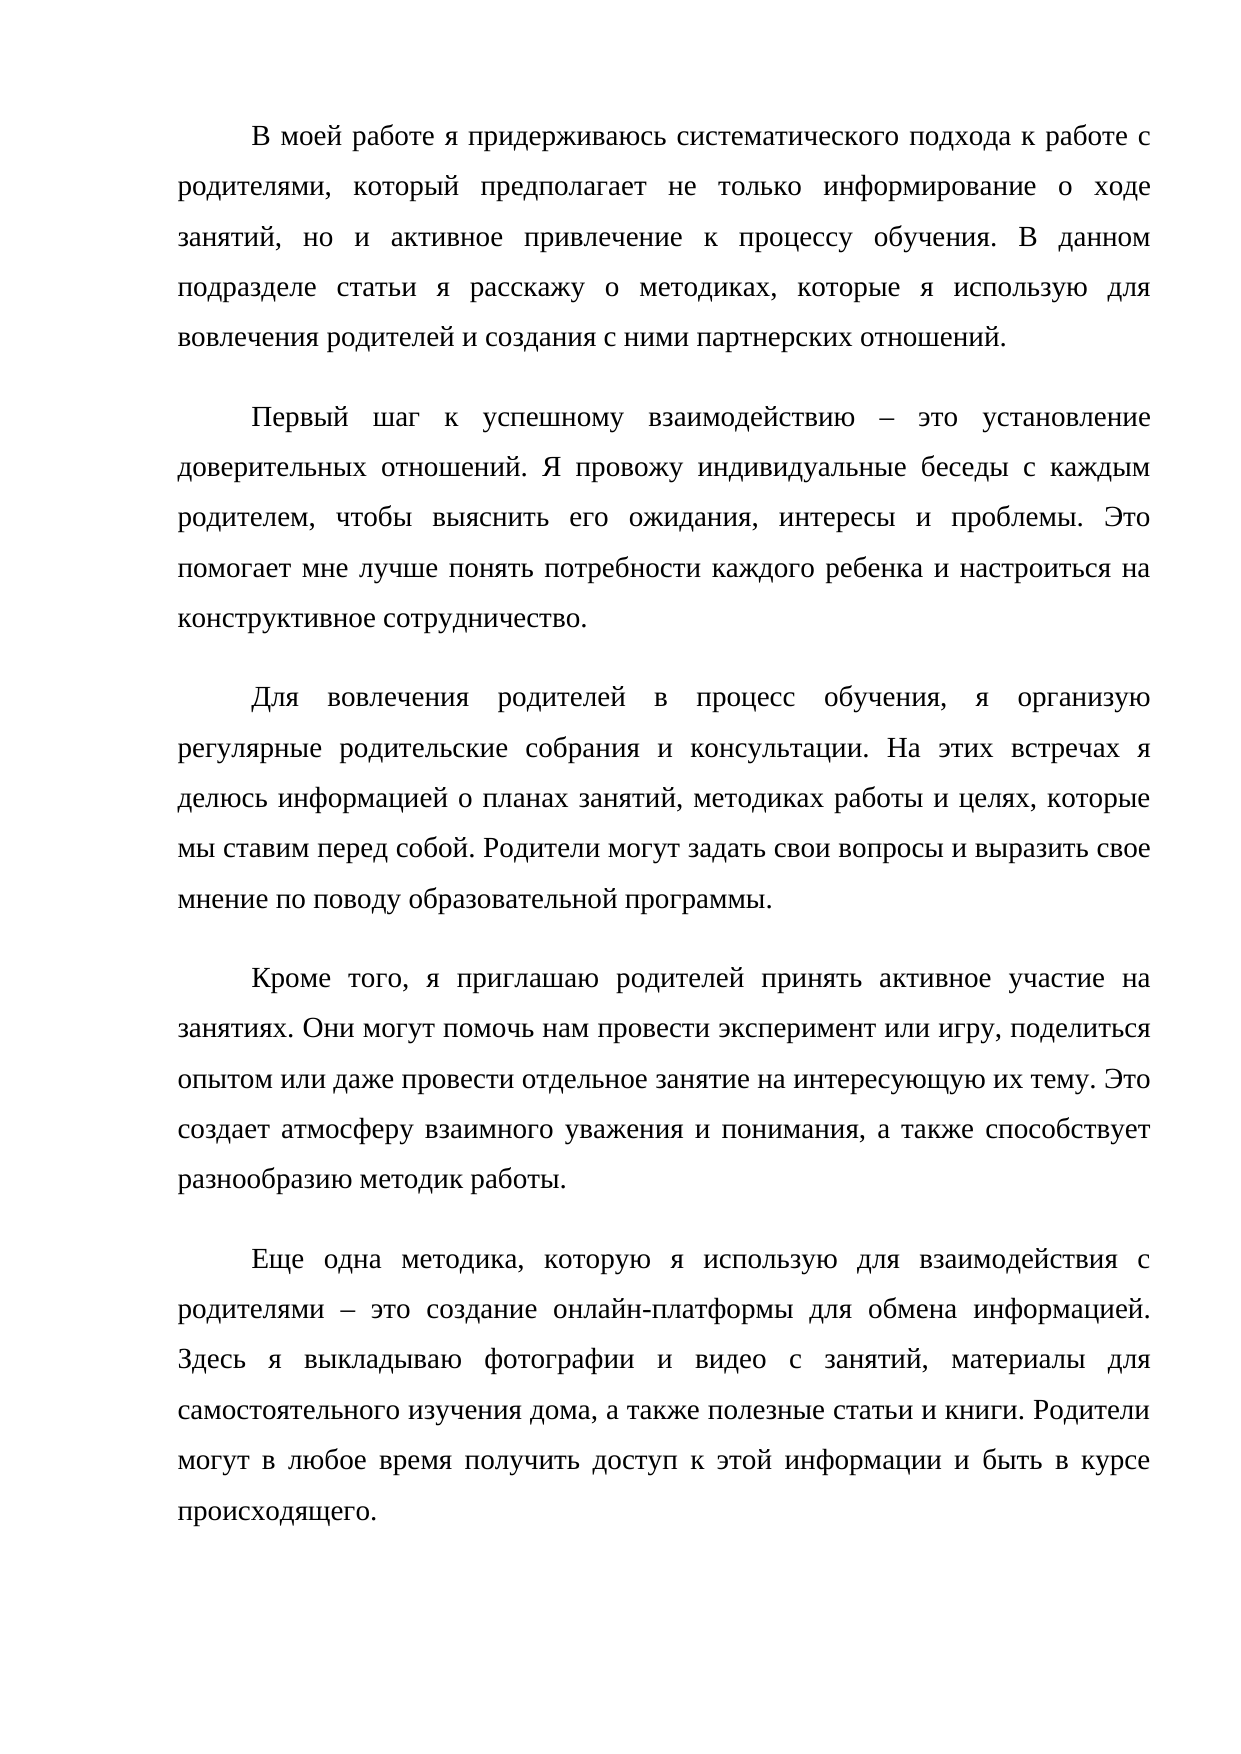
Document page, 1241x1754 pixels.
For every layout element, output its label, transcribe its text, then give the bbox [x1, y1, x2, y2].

text В моей работе я придерживаюсь систематического подхода к работе с родителями, который предполагает не только информирование о ходе занятий, но и активное привлечение к процессу обучения. В данном подразделе статьи я расскажу о методиках, которые я использую для вовлечения родителей и создания с ними партнерских отношений. [177, 118, 1152, 353]
text Первый шаг к успешному взаимодействию – это установление доверительных отношений. Я провожу индивидуальные беседы с каждым родителем, чтобы выяснить его ожидания, интересы и проблемы. Это помогает мне лучше понять потребности каждого ребенка и настроиться на конструктивное сотрудничество. [177, 399, 1152, 634]
text Для вовлечения родителей в процесс обучения, я организую регулярные родительские собрания и консультации. На этих встречах я делюсь информацией о планах занятий, методиках работы и целях, которые мы ставим перед собой. Родители могут задать свои вопросы и выразить свое мнение по поводу образовательной программы. [177, 679, 1152, 914]
text Кроме того, я приглашаю родителей принять активное участие на занятиях. Они могут помочь нам провести эксперимент или игру, поделиться опытом или даже провести отдельное занятие на интересующую их тему. Это создает атмосферу взаимного уважения и понимания, а также способствует разнообразию методик работы. [177, 960, 1152, 1195]
text Еще одна методика, которую я использую для взаимодействия с родителями – это создание онлайн-платформы для обмена информацией. Здесь я выкладываю фотографии и видео с занятий, материалы для самостоятельного изучения дома, а также полезные статьи и книги. Родители могут в любое время получить доступ к этой информации и быть в курсе происходящего. [177, 1241, 1152, 1526]
